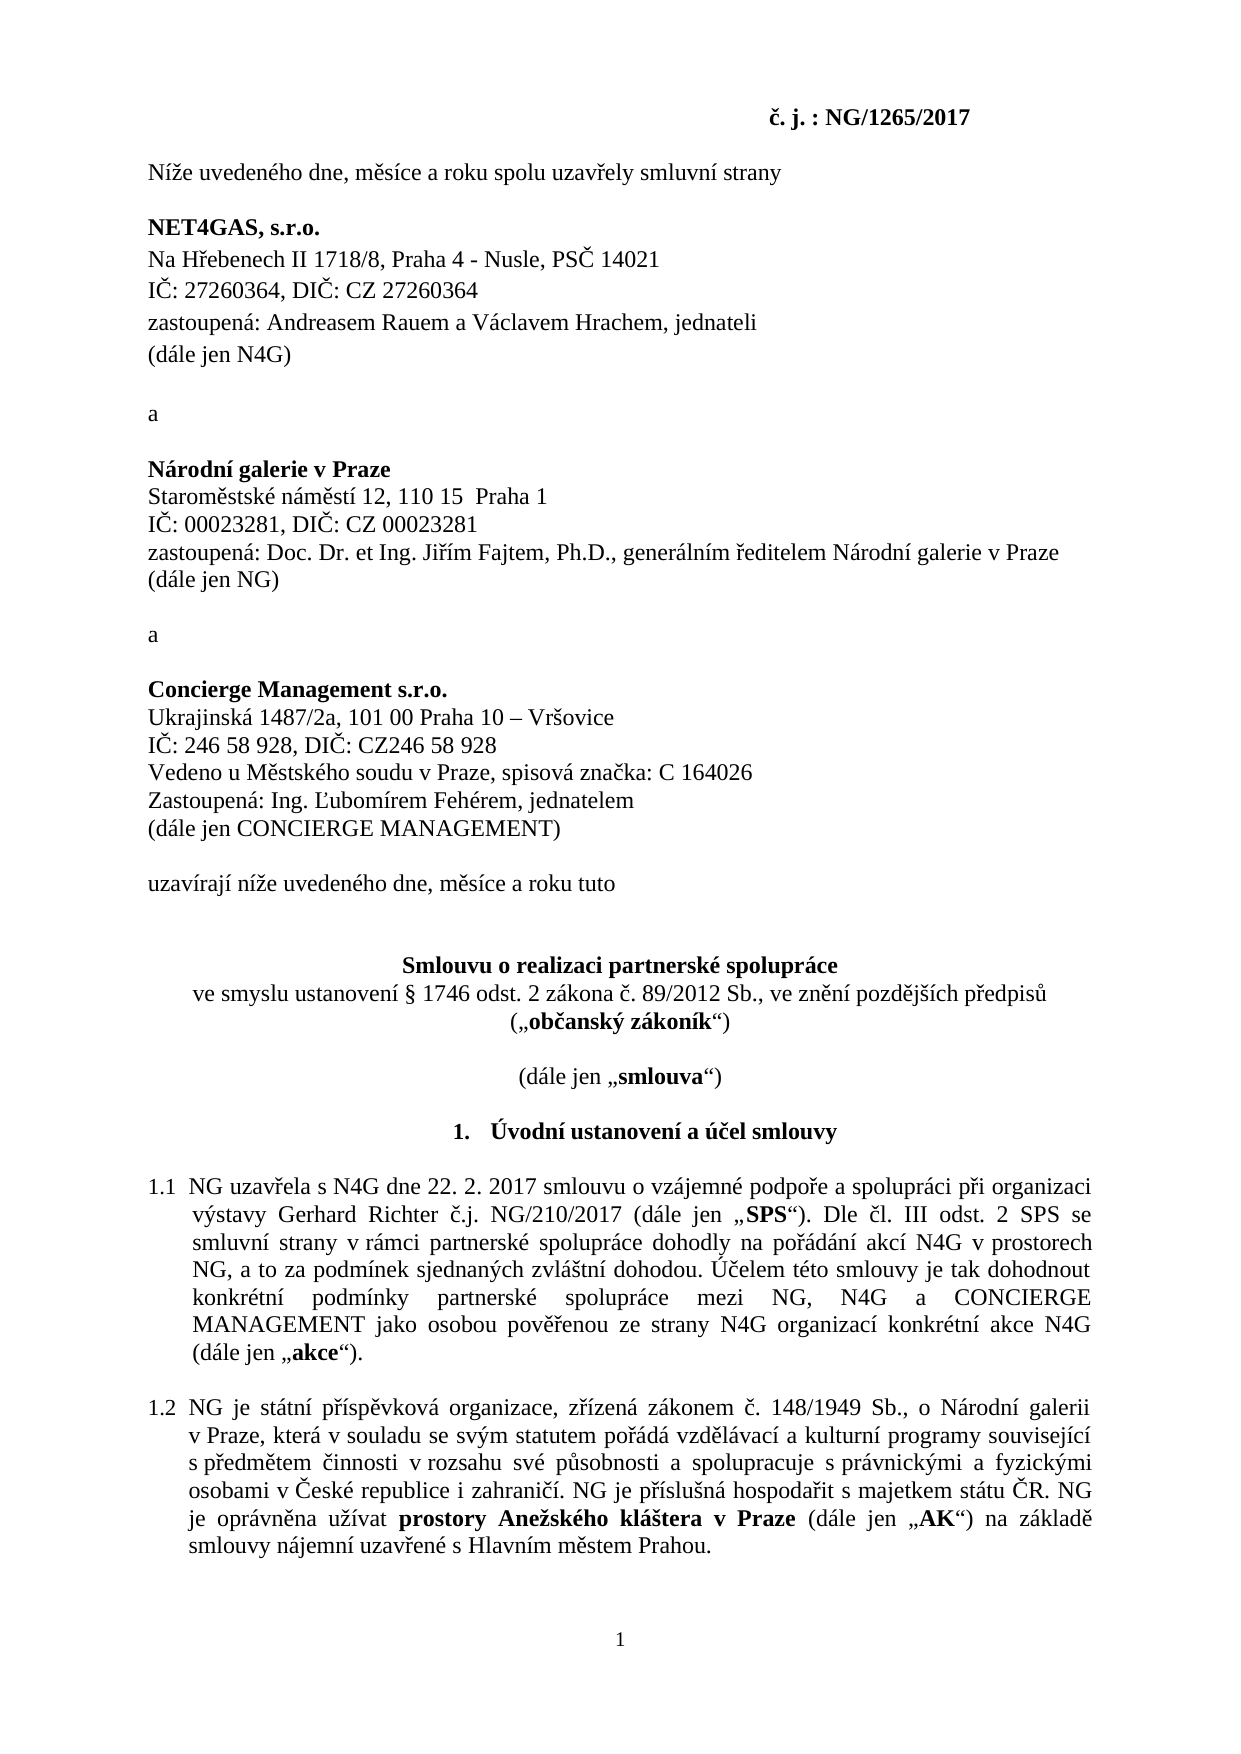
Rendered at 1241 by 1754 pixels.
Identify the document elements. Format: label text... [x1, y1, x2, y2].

list NG je státní příspěvková organizace, zřízená zákonem č. 148/1949 Sb., o Národní galerii v Praze, která v souladu se svým statutem pořádá vzdělávací a kulturní programy související s předmětem činnosti v rozsahu své působnosti a spolupracuje s právnickými a fyzickými osobami v České republice i zahraničí. NG je příslušná hospodařit s majetkem státu ČR. NG je oprávněna užívat prostory Anežského kláštera v Praze (dále jen „AK“) na základě smlouvy nájemní uzavřené s Hlavním městem Prahou. [148, 1393, 1092, 1559]
text ve smyslu ustanovení § 1746 odst. 2 zákona č. 89/2012 Sb., ve znění pozdějších předpisů [148, 979, 1092, 1007]
subtitle zastoupená: Andreasem Rauem a Václavem Hrachem, jednateli [148, 308, 1092, 336]
text Zastoupená: Ing. Ľubomírem Fehérem, jednatelem [148, 786, 1092, 813]
text NET4GAS, s.r.o. [148, 213, 1092, 241]
text Staroměstské náměstí 12, 110 15 Praha 1 [148, 482, 1092, 510]
subtitle a [148, 399, 1092, 427]
text (dále jen NG) [148, 565, 638, 593]
text Concierge Management s.r.o. [148, 676, 1092, 703]
text Národní galerie v Praze [148, 455, 1092, 482]
text Vedeno u Městského soudu v Praze, spisová značka: C 164026 [148, 758, 1092, 786]
text a [148, 620, 1092, 648]
text (dále jen „smlouva“) [148, 1062, 1092, 1089]
text („občanský zákoník“) [148, 1007, 1092, 1034]
subtitle Úvodní ustanovení a účel smlouvy [198, 1117, 1092, 1145]
text IČ: 246 58 928, DIČ: CZ246 58 928 [148, 731, 1092, 758]
list NG uzavřela s N4G dne 22. 2. 2017 smlouvu o vzájemné podpoře a spolupráci při organizaci výstavy Gerhard Richter č.j. NG/210/2017 (dále jen „SPS“). Dle čl. III odst. 2 SPS se smluvní strany v rámci partnerské spolupráce dohodly na pořádání akcí N4G v prostorech NG, a to za podmínek sjednaných zvláštní dohodou. Účelem této smlouvy je tak dohodnout konkrétní podmínky partnerské spolupráce mezi NG, N4G a CONCIERGE MANAGEMENT jako osobou pověřenou ze strany N4G organizací konkrétní akce N4G (dále jen „akce“). [148, 1172, 1092, 1366]
text č. j. : NG/1265/2017 [148, 103, 1092, 130]
text Níže uvedeného dne, měsíce a roku spolu uzavřely smluvní strany [148, 158, 1092, 185]
text uzavírají níže uvedeného dne, měsíce a roku tuto [148, 869, 1092, 896]
subtitle (dále jen N4G) [148, 340, 1092, 368]
subtitle IČ: 27260364, DIČ: CZ 27260364 [148, 277, 1092, 304]
text (dále jen CONCIERGE MANAGEMENT) [148, 813, 1092, 841]
subtitle Na Hřebenech II 1718/8, Praha 4 - Nusle, PSČ 14021 [148, 245, 1092, 272]
text Ukrajinská 1487/2a, 101 00 Praha 10 – Vršovice [148, 703, 1092, 731]
text zastoupená: Doc. Dr. et Ing. Jiřím Fajtem, Ph.D., generálním ředitelem Národní galerie v Praze [148, 537, 1092, 565]
text IČ: 00023281, DIČ: CZ 00023281 [148, 510, 1092, 537]
subtitle Smlouvu o realizaci partnerské spolupráce [148, 952, 1092, 979]
